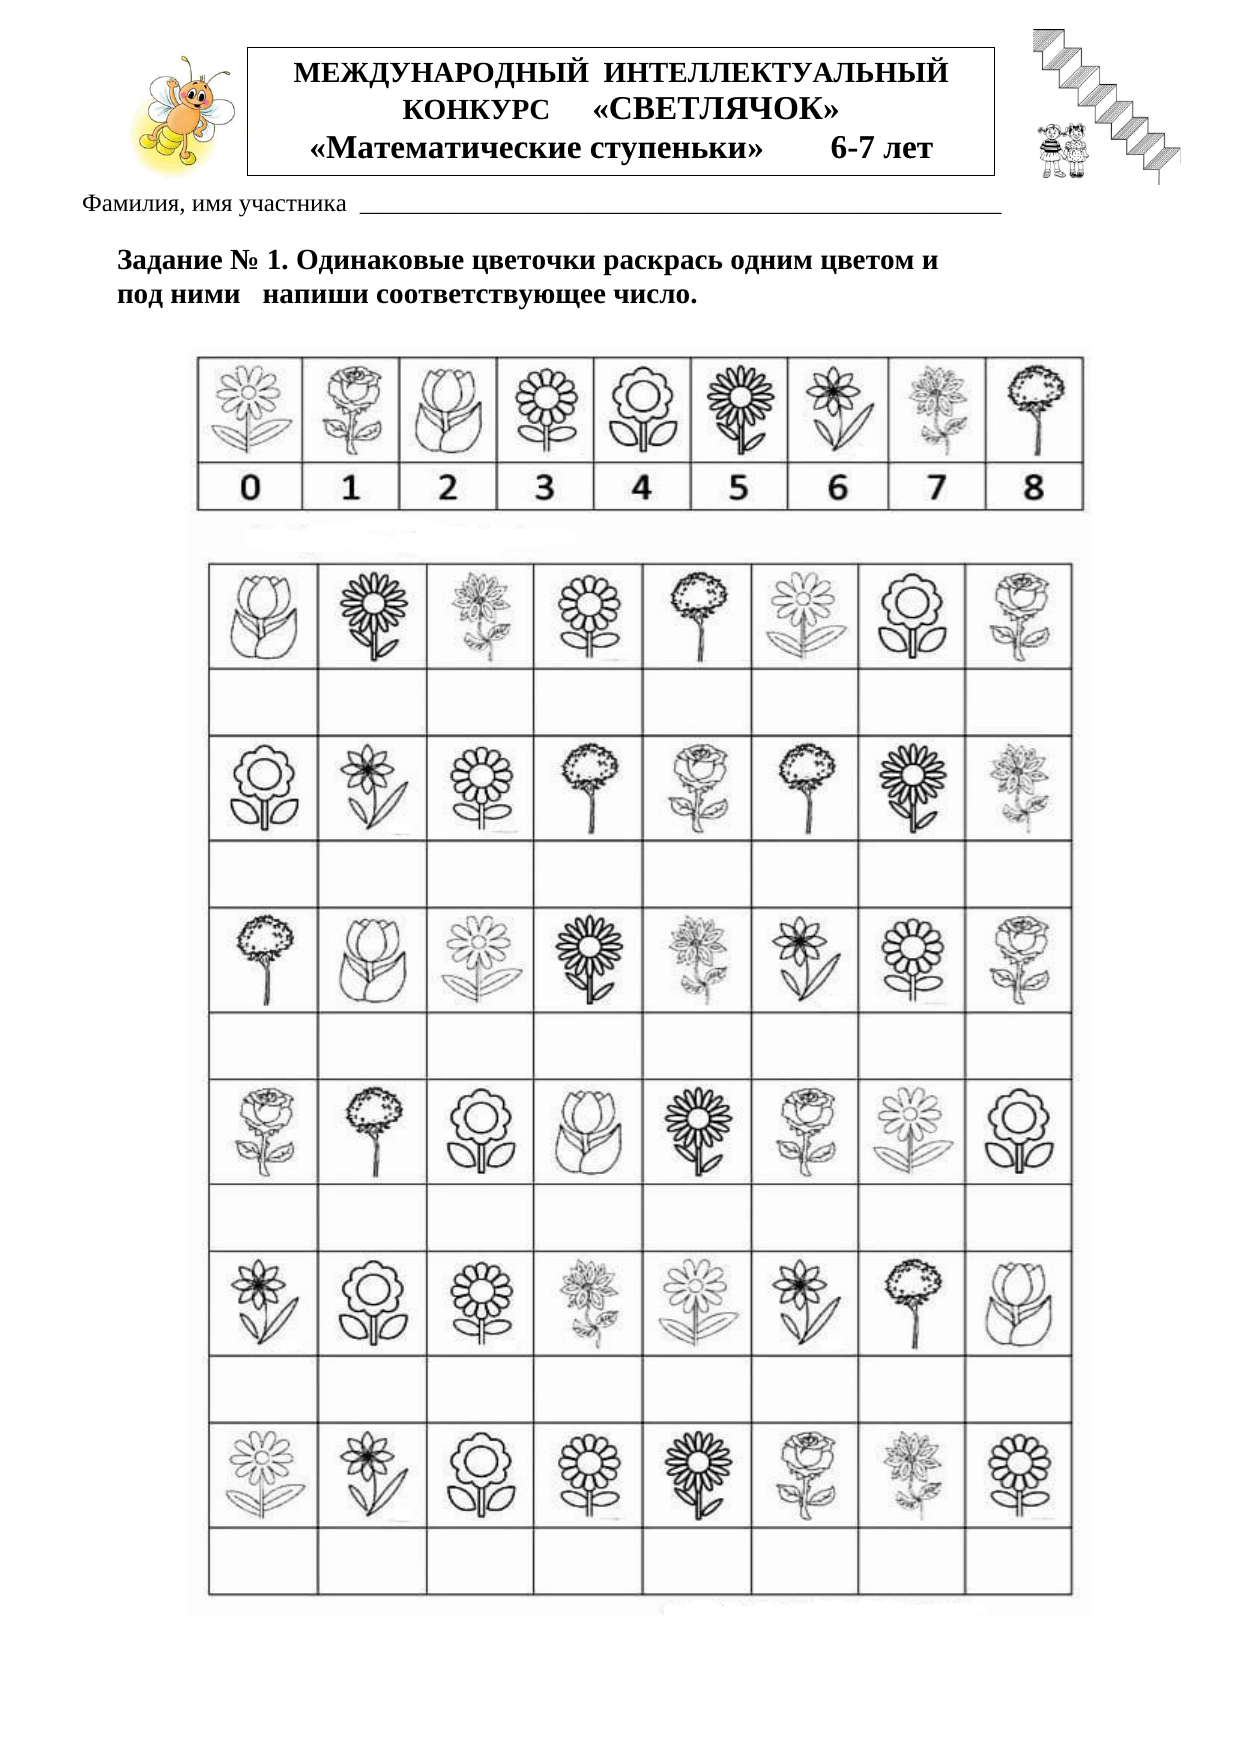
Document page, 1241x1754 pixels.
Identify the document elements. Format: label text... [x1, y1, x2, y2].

text под ними напиши соответствующее число. [82, 276, 1196, 309]
text Задание № 1. Одинаковые цветочки раскрась одним цветом и [82, 242, 1196, 276]
text Фамилия, имя участника ________________________________________________________ [82, 29, 1196, 217]
picture [116, 47, 253, 185]
picture [186, 347, 1092, 1616]
picture [1033, 29, 1181, 185]
